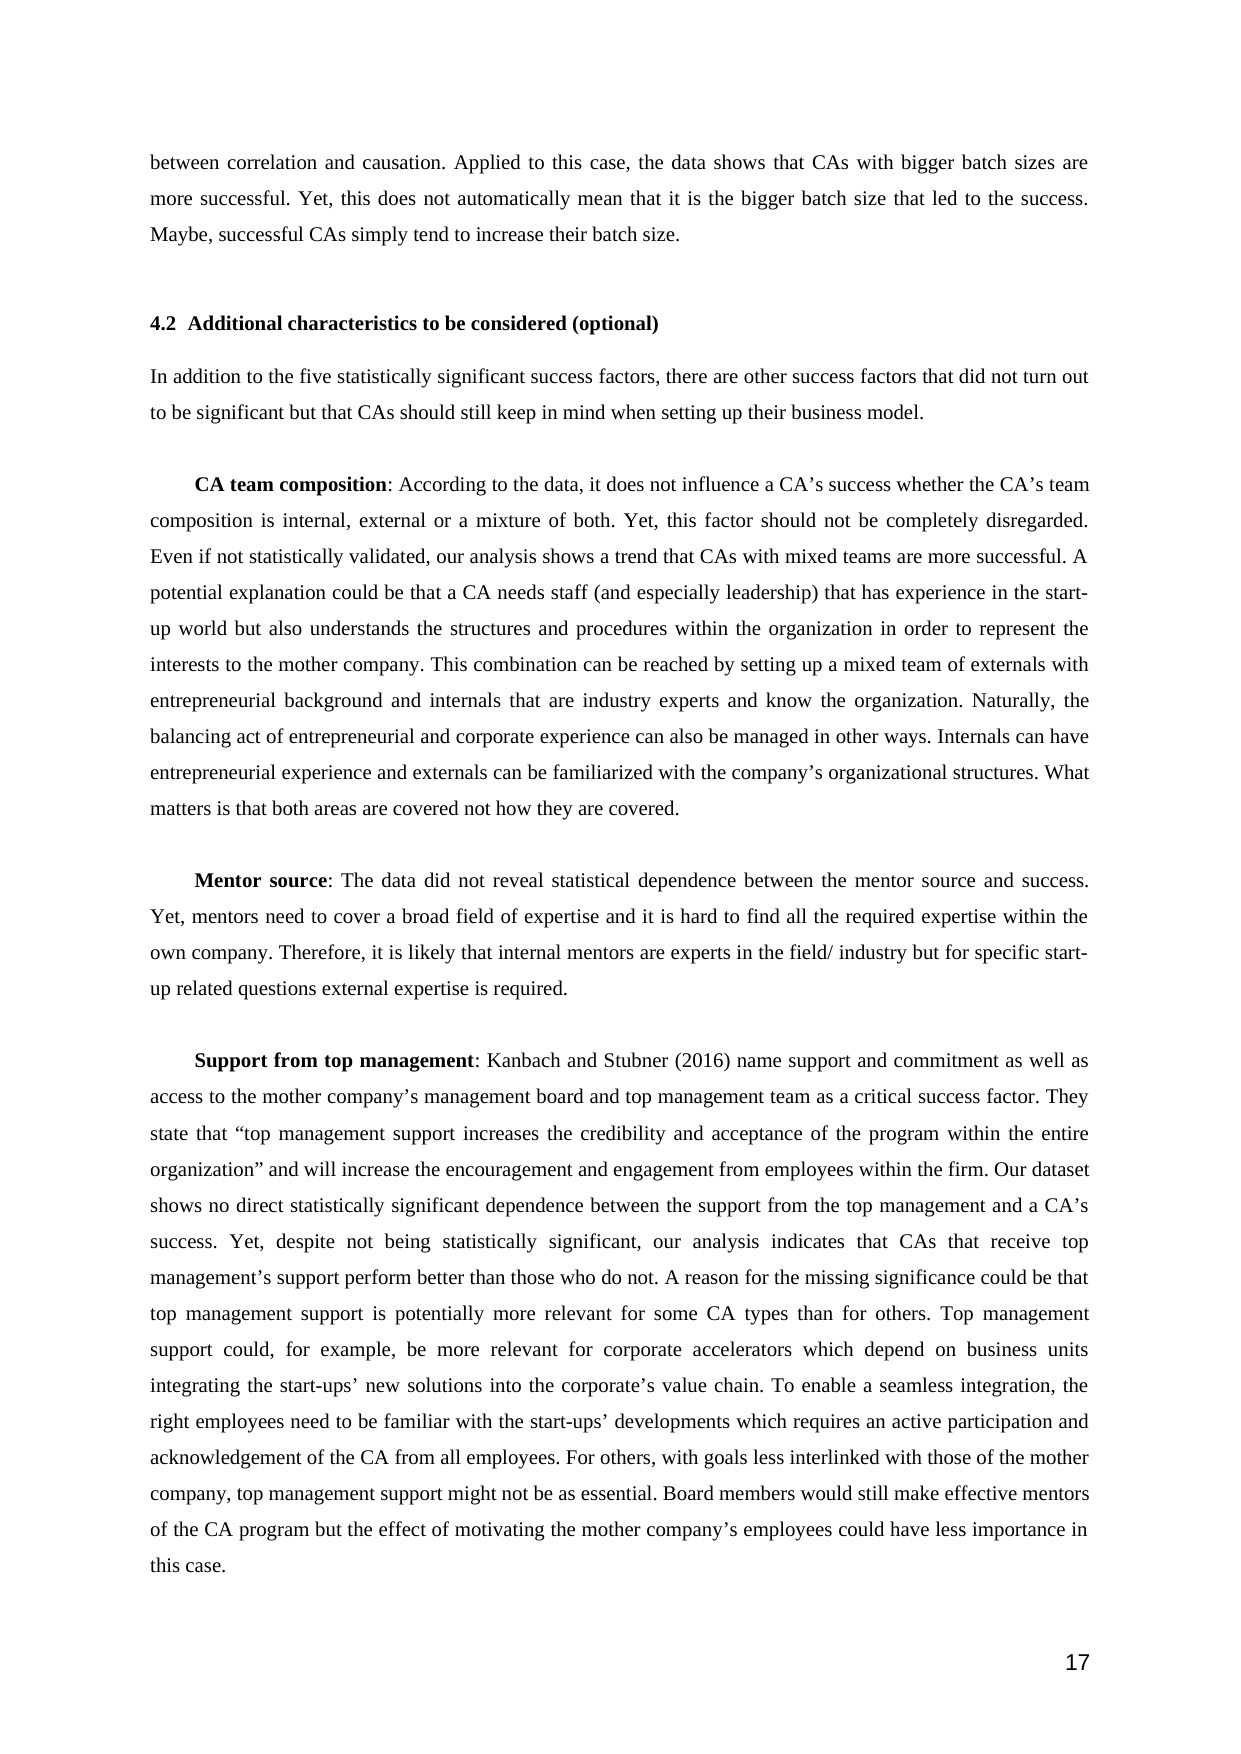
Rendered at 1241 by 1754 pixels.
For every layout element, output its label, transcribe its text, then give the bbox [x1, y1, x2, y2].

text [150, 150, 1090, 246]
list Additional characteristics to be considered (optional) [150, 311, 1090, 335]
text Mentor source: The data did not reveal statistical dependence between the mentor source and success. Yet, mentors need to cover a broad field of expertise and it is hard to find all the required expertise within the own company. Therefore, it is likely that internal mentors are experts in the field/ industry but for specific start-up related questions external expertise is required. [150, 868, 1090, 1000]
text Support from top management: Kanbach and Stubner (2016) name support and commitment as well as access to the mother company’s management board and top management team as a critical success factor. They state that “top management support increases the credibility and acceptance of the program within the entire organization” and will increase the encouragement and engagement from employees within the firm. Our dataset shows no direct statistically significant dependence between the support from the top management and a CA’s success. Yet, despite not being statistically significant, our analysis indicates that CAs that receive top management’s support perform better than those who do not. A reason for the missing significance could be that top management support is potentially more relevant for some CA types than for others. Top management support could, for example, be more relevant for corporate accelerators which depend on business units integrating the start-ups’ new solutions into the corporate’s value chain. To enable a seamless integration, the right employees need to be familiar with the start-ups’ developments which requires an active participation and acknowledgement of the CA from all employees. For others, with goals less interlinked with those of the mother company, top management support might not be as essential. Board members would still make effective mentors of the CA program but the effect of motivating the mother company’s employees could have less importance in this case. [150, 1048, 1090, 1577]
text CA team composition: According to the data, it does not influence a CA’s success whether the CA’s team composition is internal, external or a mixture of both. Yet, this factor should not be completely disregarded. Even if not statistically validated, our analysis shows a trend that CAs with mixed teams are more successful. A potential explanation could be that a CA needs staff (and especially leadership) that has experience in the start-up world but also understands the structures and procedures within the organization in order to represent the interests to the mother company. This combination can be reached by setting up a mixed team of externals with entrepreneurial background and internals that are industry experts and know the organization. Naturally, the balancing act of entrepreneurial and corporate experience can also be managed in other ways. Internals can have entrepreneurial experience and externals can be familiarized with the company’s organizational structures. What matters is that both areas are covered not how they are covered. [150, 472, 1090, 820]
text In addition to the five statistically significant success factors, there are other success factors that did not turn out to be significant but that CAs should still keep in mind when setting up their business model. [150, 363, 1090, 424]
